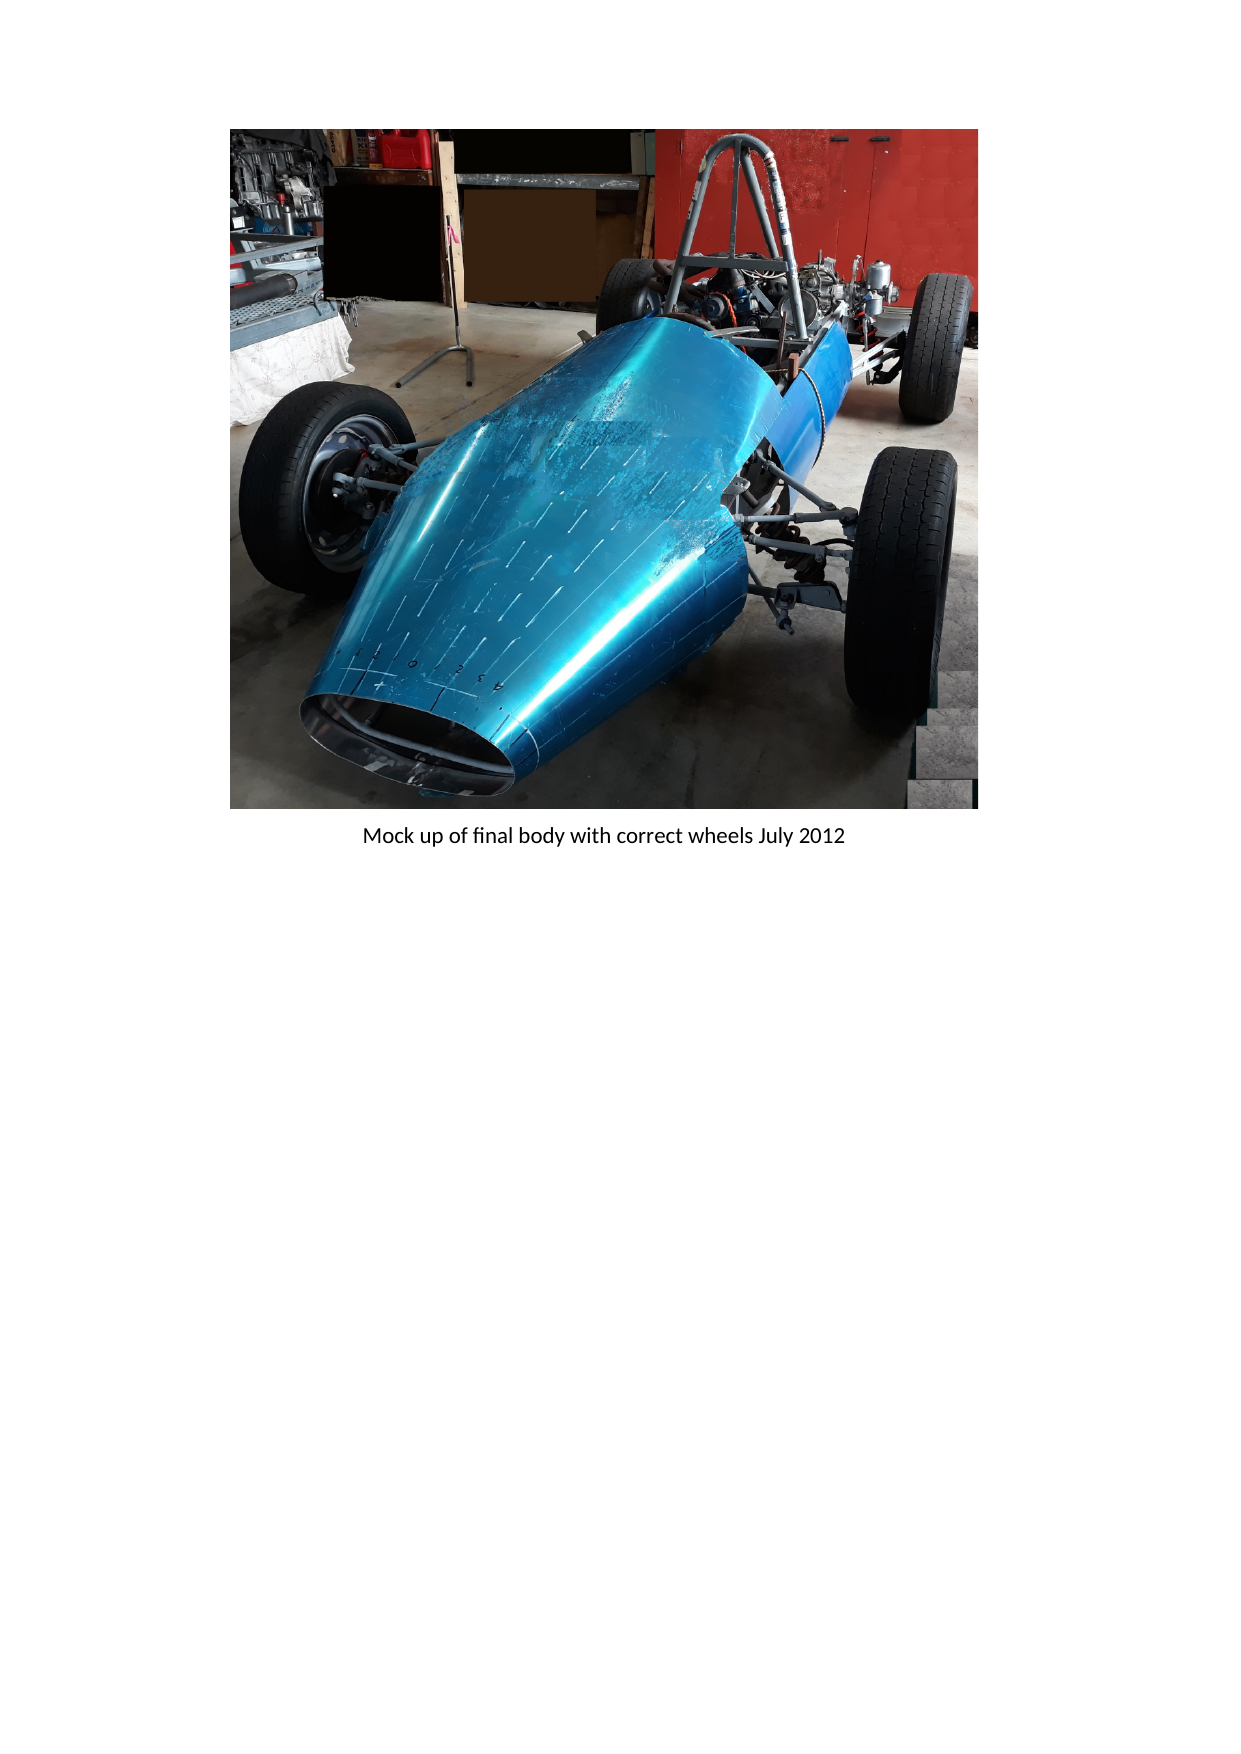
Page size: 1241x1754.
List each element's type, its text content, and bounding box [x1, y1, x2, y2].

text Mock up of final body with correct wheels July 2012 [118, 821, 1090, 849]
picture [230, 129, 979, 809]
